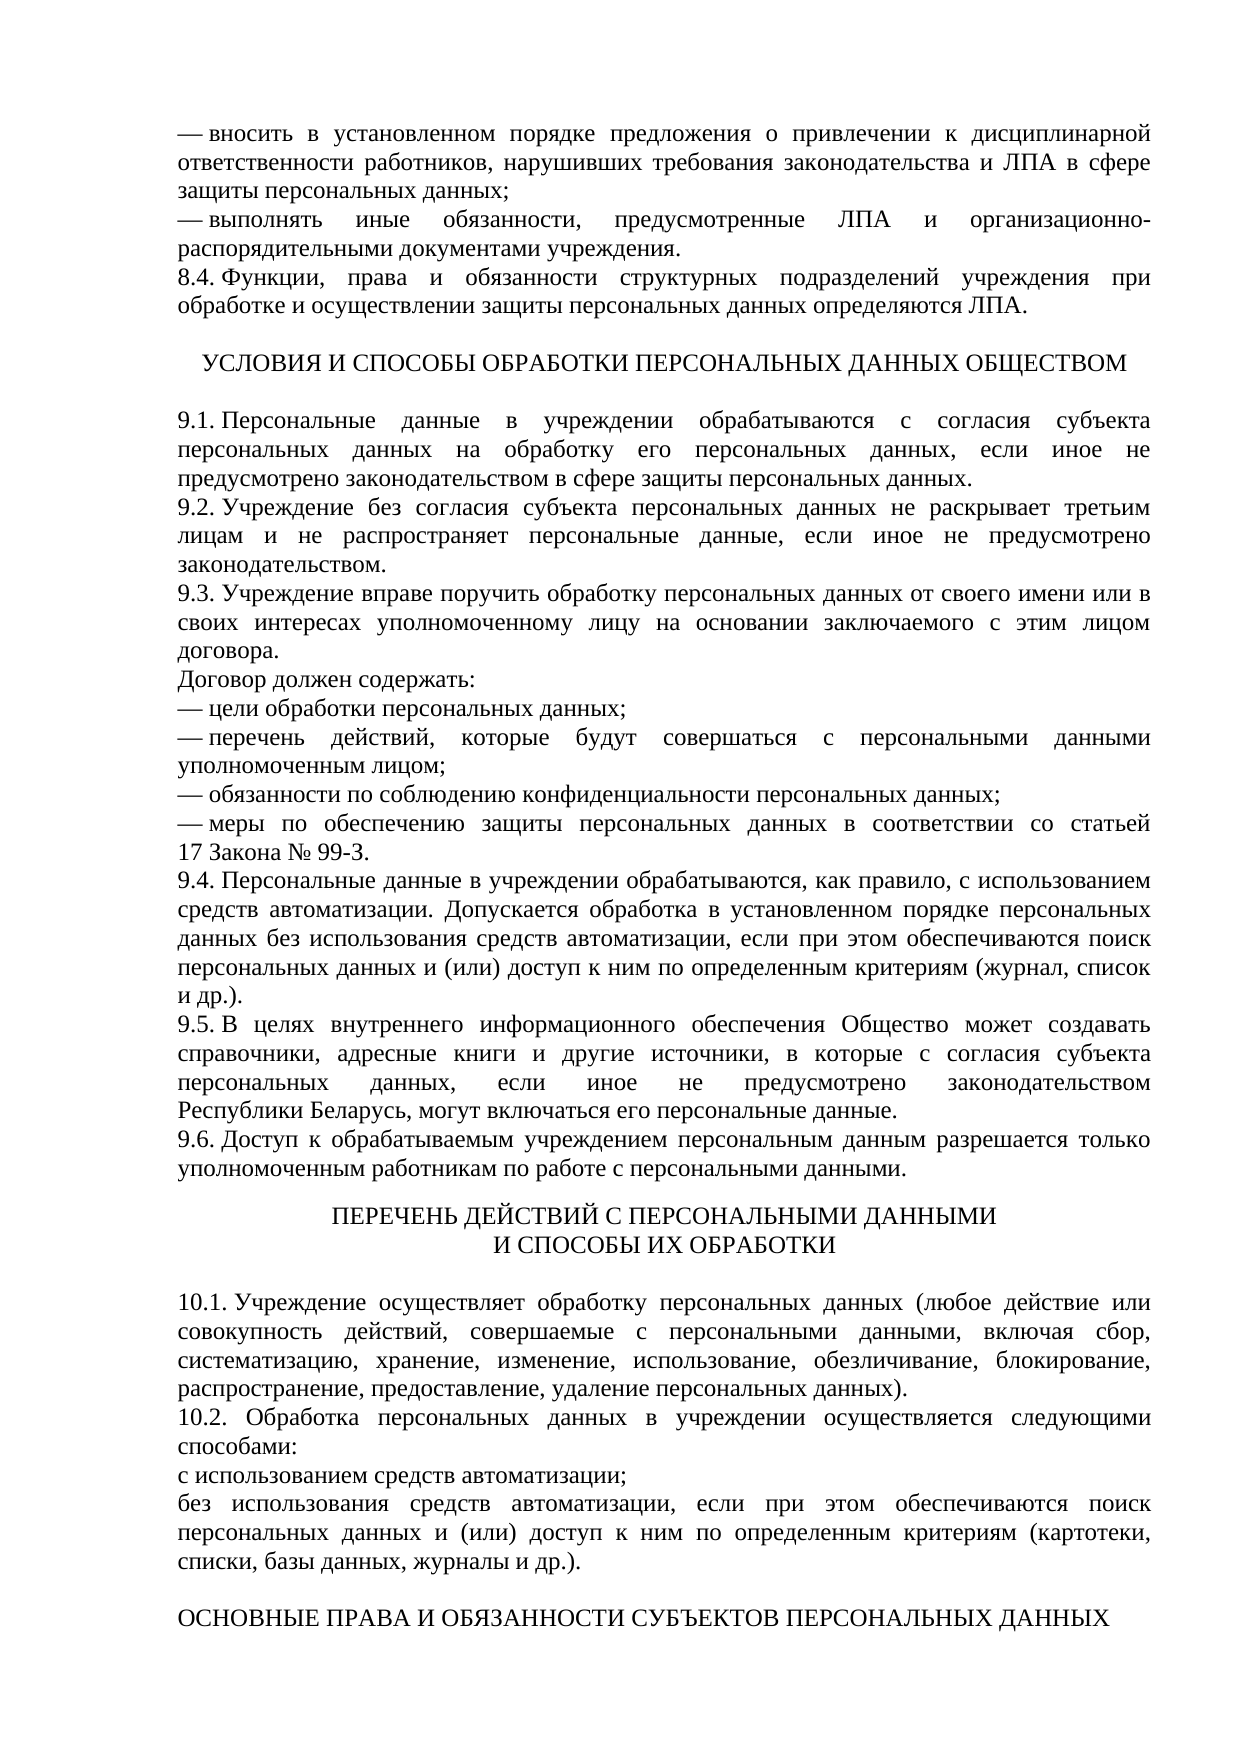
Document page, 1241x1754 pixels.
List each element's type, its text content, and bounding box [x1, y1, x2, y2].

text 9.2. Учреждение без согласия субъекта персональных данных не раскрывает третьим лицам и не распространяет персональные данные, если иное не предусмотрено законодательством. [177, 492, 1152, 578]
text 9.5. В целях внутреннего информационного обеспечения Общество может создавать справочники, адресные книги и другие источники, в которые с согласия субъекта персональных данных, если иное не предусмотрено законодательством Республики Беларусь, могут включаться его персональные данные. [177, 1009, 1152, 1124]
text 10.1. Учреждение осуществляет обработку персональных данных (любое действие или совокупность действий, совершаемые с персональными данными, включая сбор, систематизацию, хранение, изменение, использование, обезличивание, блокирование, распространение, предоставление, удаление персональных данных). [177, 1287, 1152, 1402]
text — меры по обеспечению защиты персональных данных в соответствии со статьей 17 Закона № 99-З. [177, 808, 1152, 866]
text 9.6. Доступ к обрабатываемым учреждением персональным данным разрешается только уполномоченным работникам по работе с персональными данными. [177, 1124, 1152, 1182]
text 9.3. Учреждение вправе поручить обработку персональных данных от своего имени или в своих интересах уполномоченному лицу на основании заключаемого с этим лицом договора. [177, 578, 1152, 664]
text с использованием средств автоматизации; [177, 1460, 1152, 1488]
text — обязанности по соблюдению конфиденциальности персональных данных; [177, 779, 1152, 808]
text ПЕРЕЧЕНЬ ДЕЙСТВИЙ С ПЕРСОНАЛЬНЫМИ ДАННЫМИ [177, 1201, 1152, 1230]
text 9.4. Персональные данные в учреждении обрабатываются, как правило, с использованием средств автоматизации. Допускается обработка в установленном порядке персональных данных без использования средств автоматизации, если при этом обеспечиваются поиск персональных данных и (или) доступ к ним по определенным критериям (журнал, список и др.). [177, 866, 1152, 1009]
text 8.4. Функции, права и обязанности структурных подразделений учреждения при обработке и осуществлении защиты персональных данных определяются ЛПА. [177, 262, 1152, 319]
text без использования средств автоматизации, если при этом обеспечиваются поиск персональных данных и (или) доступ к ним по определенным критериям (картотеки, списки, базы данных, журналы и др.). [177, 1488, 1152, 1575]
text — перечень действий, которые будут совершаться с персональными данными уполномоченным лицом; [177, 722, 1152, 779]
text И СПОСОБЫ ИХ ОБРАБОТКИ [177, 1230, 1152, 1258]
text — вносить в установленном порядке предложения о привлечении к дисциплинарной ответственности работников, нарушивших требования законодательства и ЛПА в сфере защиты персональных данных; [177, 118, 1152, 204]
text 9.1. Персональные данные в учреждении обрабатываются с согласия субъекта персональных данных на обработку его персональных данных, если иное не предусмотрено законодательством в сфере защиты персональных данных. [177, 406, 1152, 492]
text Договор должен содержать: [177, 664, 1152, 693]
text УСЛОВИЯ И СПОСОБЫ ОБРАБОТКИ ПЕРСОНАЛЬНЫХ ДАННЫХ ОБЩЕСТВОМ [177, 348, 1152, 377]
text 10.2. Обработка персональных данных в учреждении осуществляется следующими способами: [177, 1402, 1152, 1460]
text — цели обработки персональных данных; [177, 693, 1152, 722]
text ОСНОВНЫЕ ПРАВА И ОБЯЗАННОСТИ СУБЪЕКТОВ ПЕРСОНАЛЬНЫХ ДАННЫХ [177, 1603, 1152, 1632]
text — выполнять иные обязанности, предусмотренные ЛПА и организационно-распорядительными документами учреждения. [177, 204, 1152, 262]
